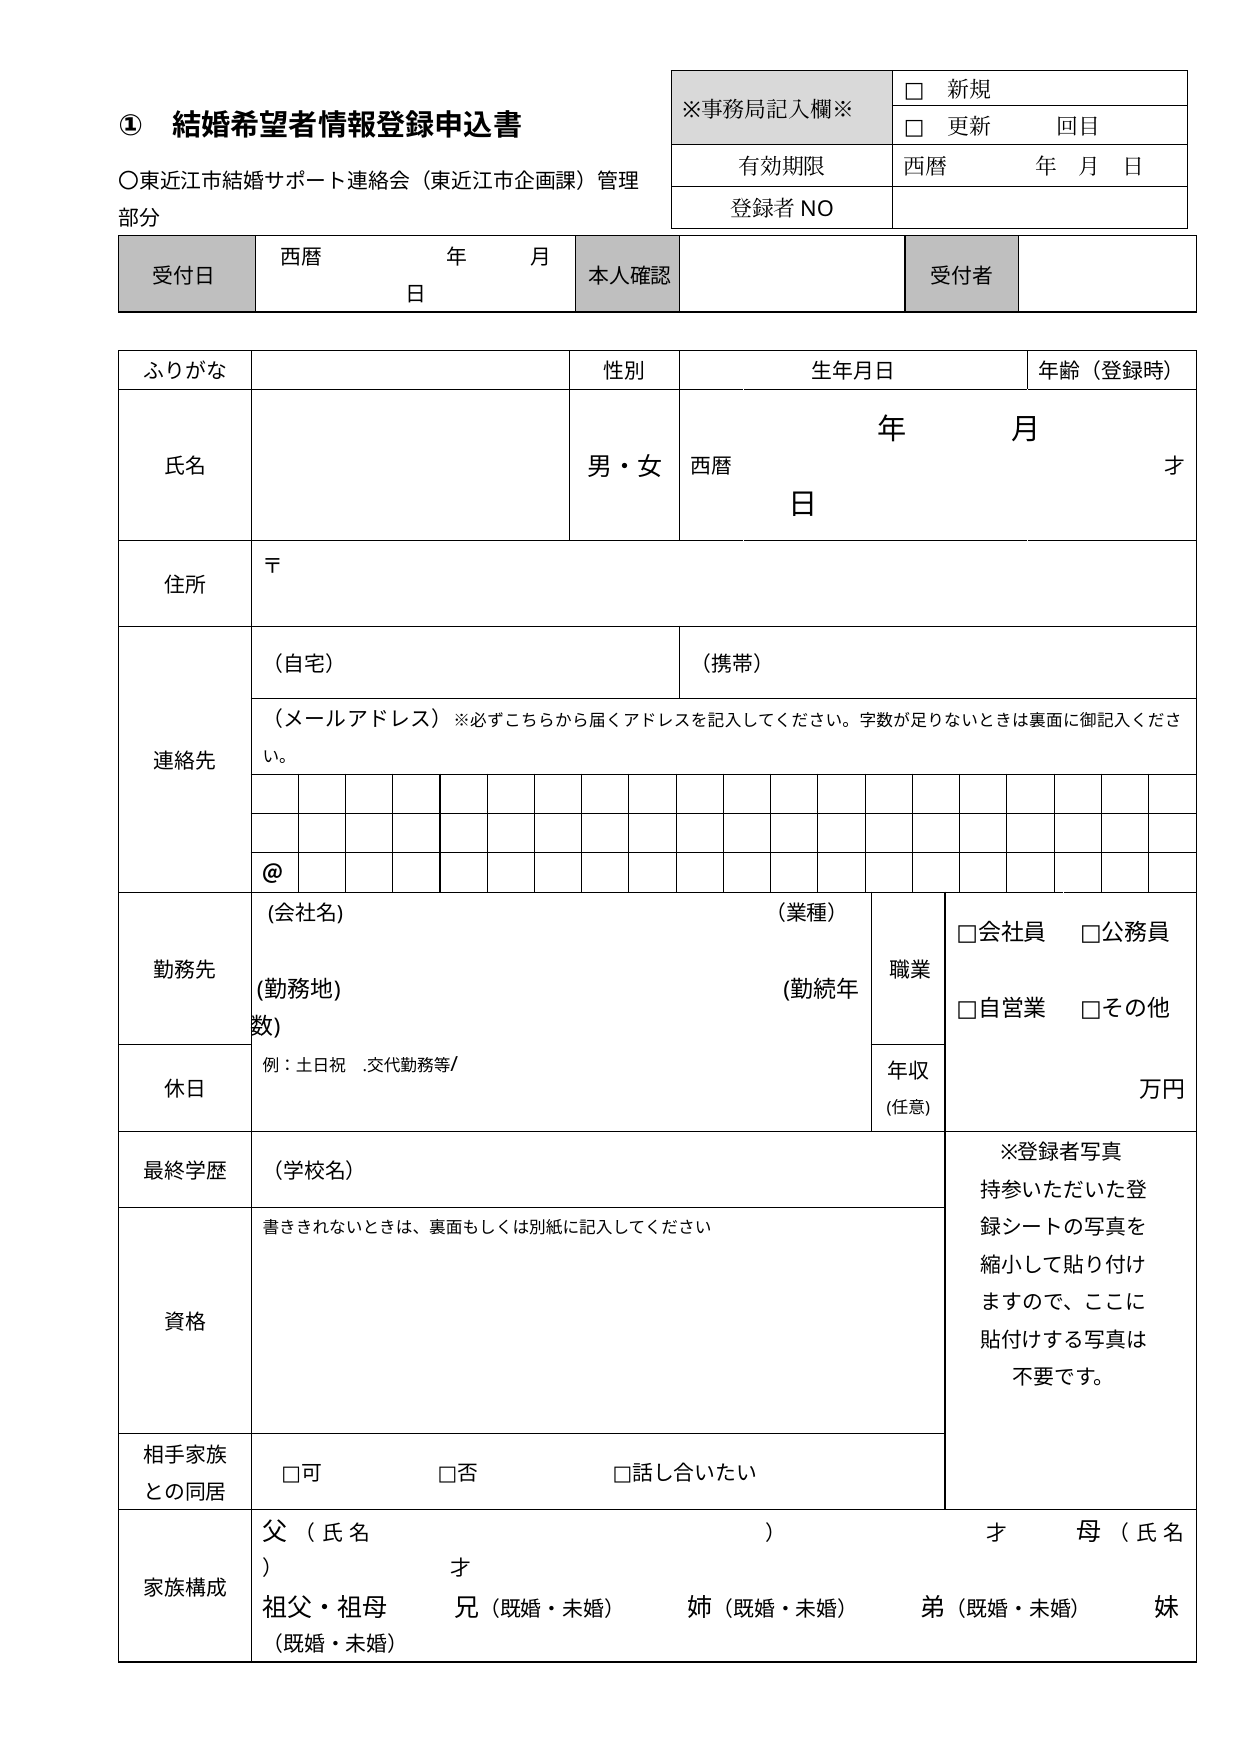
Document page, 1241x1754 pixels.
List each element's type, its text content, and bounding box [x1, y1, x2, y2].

table_cell [1149, 814, 1196, 852]
table_cell [299, 775, 345, 813]
table_cell 資格 [119, 1208, 251, 1433]
table_cell [346, 775, 392, 813]
table_cell [913, 775, 959, 813]
table_cell [1149, 853, 1196, 892]
table_cell （学校名） [252, 1132, 944, 1207]
table_cell 年 月 日 [744, 390, 1027, 539]
table_header 生年月日 [680, 351, 1027, 388]
table_cell 連絡先 [119, 627, 251, 892]
table_cell [629, 853, 676, 892]
table_cell [960, 814, 1006, 852]
table_cell [252, 814, 298, 852]
table_cell [441, 775, 487, 813]
table_cell [1007, 814, 1054, 852]
table_cell [866, 814, 912, 852]
table_header 本人確認 [576, 236, 679, 311]
table_cell 相手家族 との同居 [119, 1434, 251, 1509]
table_cell [299, 853, 345, 892]
table_cell [582, 814, 628, 852]
table_cell 勤務先 [119, 893, 251, 1044]
table_cell □自営業 [946, 969, 1063, 1044]
table_cell ※登録者写真 持参いただいた登録シートの写真を縮小して貼り付けますので、ここに貼付けする写真は不要です。 [946, 1132, 1196, 1509]
table_header 年齢（登録時） [1028, 351, 1196, 388]
table_cell [393, 853, 439, 892]
table_cell [913, 853, 959, 892]
table_cell （携帯） [680, 627, 1196, 697]
table_cell □その他 [1064, 969, 1196, 1044]
table_cell 登録者NO [672, 187, 892, 227]
text 〇東近江市結婚サポート連絡会（東近江市企画課）管理部分 [118, 160, 1063, 235]
table_cell [488, 775, 534, 813]
table_cell 才 [1028, 390, 1196, 539]
table_cell [960, 775, 1006, 813]
table_cell 父（氏名 ） 才 母（氏名 ） 才 [252, 1510, 1196, 1585]
table_cell [535, 814, 581, 852]
table_header 新規 [893, 71, 1187, 105]
table_cell [1055, 814, 1101, 852]
table_cell [488, 814, 534, 852]
table_cell [960, 853, 1006, 892]
table_cell [629, 775, 676, 813]
table_cell [488, 853, 534, 892]
table_cell [724, 814, 770, 852]
table_cell 住所 [119, 541, 251, 626]
table_cell 〒 [252, 541, 1196, 626]
table_cell [252, 775, 298, 813]
table_cell 祖父・祖母 兄（既婚・未婚） 姉（既婚・未婚） 弟（既婚・未婚） 妹（既婚・未婚） [252, 1586, 1196, 1661]
table_cell 万円 [946, 1045, 1196, 1131]
table_cell □会社員 [946, 893, 1063, 968]
table_cell 休日 [119, 1045, 251, 1131]
table_cell [913, 814, 959, 852]
table_cell [535, 853, 581, 892]
table_cell [535, 775, 581, 813]
table_cell [771, 853, 817, 892]
table_cell （自宅） [252, 627, 679, 697]
table_header [1019, 236, 1196, 311]
table_cell 氏名 [119, 390, 251, 539]
table_cell 年収 (任意) [872, 1045, 944, 1131]
table_cell 職業 [872, 893, 944, 1044]
table_cell □公務員 [1064, 893, 1196, 968]
table_cell [629, 814, 676, 852]
table_cell [771, 775, 817, 813]
table_cell 書ききれないときは、裏面もしくは別紙に記入してください [252, 1208, 944, 1433]
table_header ※事務局記入欄※ [672, 71, 892, 144]
table_cell 例：土日祝 .交代勤務等/ [252, 1045, 871, 1131]
table_cell 有効期限 [672, 145, 892, 186]
table_header 受付日 [119, 236, 255, 311]
table_cell [677, 775, 723, 813]
table_cell [724, 775, 770, 813]
table_cell 男・女 [570, 390, 679, 539]
table_cell [818, 814, 865, 852]
table_cell [252, 390, 569, 539]
table_cell [677, 814, 723, 852]
table_cell [299, 814, 345, 852]
table_cell 家族構成 [119, 1510, 251, 1661]
table_cell [346, 853, 392, 892]
table_cell [346, 814, 392, 852]
table_cell [1102, 814, 1148, 852]
table_cell [818, 853, 865, 892]
table_cell [866, 853, 912, 892]
table_header 西暦 年 月 日 [256, 236, 575, 311]
table_header 性別 [570, 351, 679, 388]
table_cell [582, 775, 628, 813]
table_cell [677, 853, 723, 892]
table_cell 西暦 [680, 390, 743, 539]
table_cell (勤務地) (勤続年数) [252, 969, 871, 1044]
table_cell [441, 814, 487, 852]
table_header 受付者 [906, 236, 1018, 311]
table_cell [1055, 853, 1101, 892]
table_cell 西暦 年 月 日 [893, 145, 1187, 186]
table_cell 最終学歴 [119, 1132, 251, 1207]
table_cell [582, 853, 628, 892]
table_cell [1102, 853, 1148, 892]
table_cell ＠ [252, 853, 298, 892]
table_cell （メールアドレス）※必ずこちらから届くアドレスを記入してください。字数が足りないときは裏面に御記入ください。 [252, 699, 1196, 773]
table_cell [866, 775, 912, 813]
text ① 結婚希望者情報登録申込書 [118, 85, 671, 160]
table_cell [1149, 775, 1196, 813]
table_header [252, 351, 569, 388]
table_cell □可 □否 □話し合いたい [252, 1434, 944, 1509]
table_cell [771, 814, 817, 852]
table_cell [724, 853, 770, 892]
table_cell [1007, 775, 1054, 813]
table_header ふりがな [119, 351, 251, 388]
table_header [680, 236, 904, 311]
table_cell [393, 814, 439, 852]
table_cell [893, 187, 1187, 227]
table_cell [1007, 853, 1054, 892]
table_cell 更新 回目 [893, 106, 1187, 144]
table_cell (会社名) （業種） [252, 893, 871, 968]
table_cell [1055, 775, 1101, 813]
table_cell [441, 853, 487, 892]
table_cell [1102, 775, 1148, 813]
table_cell [393, 775, 439, 813]
table_cell [818, 775, 865, 813]
